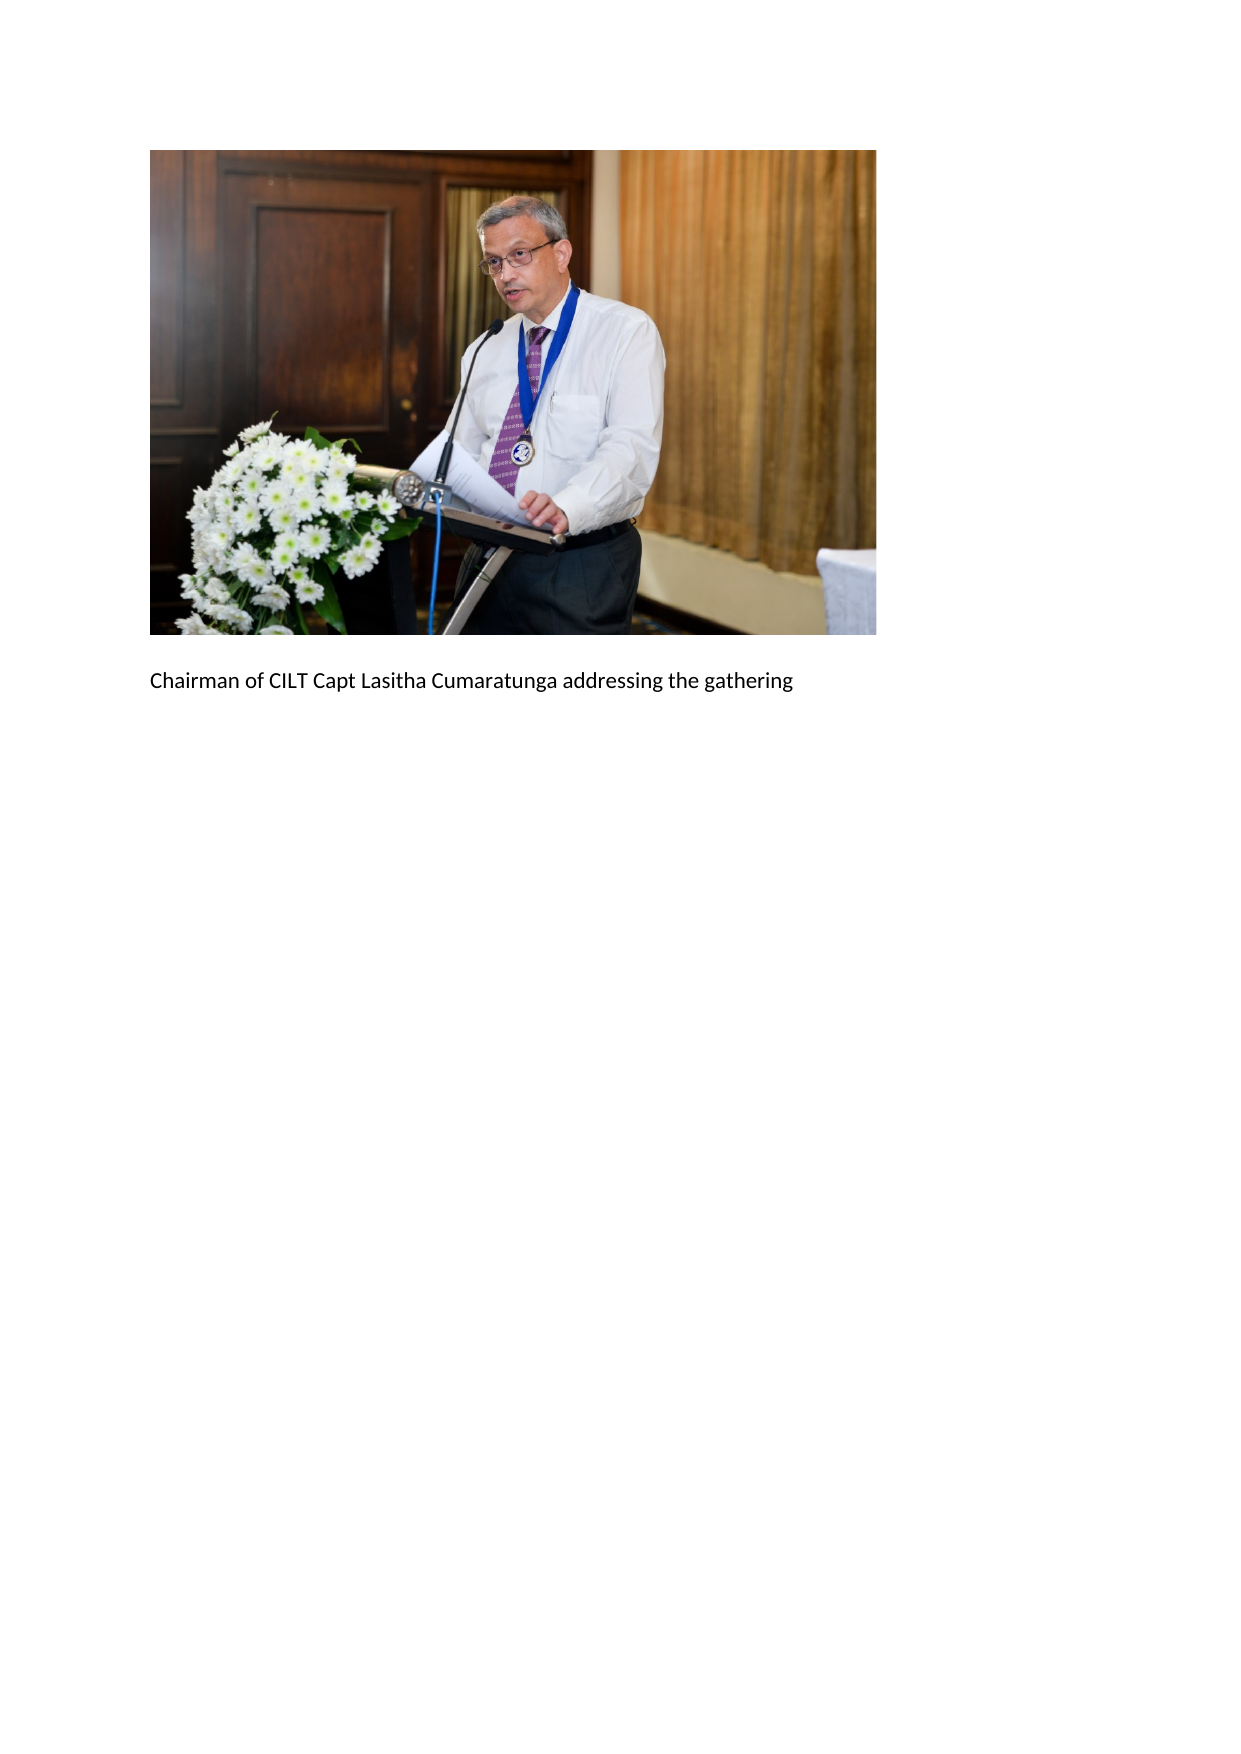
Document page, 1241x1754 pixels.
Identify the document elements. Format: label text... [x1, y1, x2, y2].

picture [150, 150, 877, 635]
text Chairman of CILT Capt Lasitha Cumaratunga addressing the gathering [150, 666, 1090, 694]
